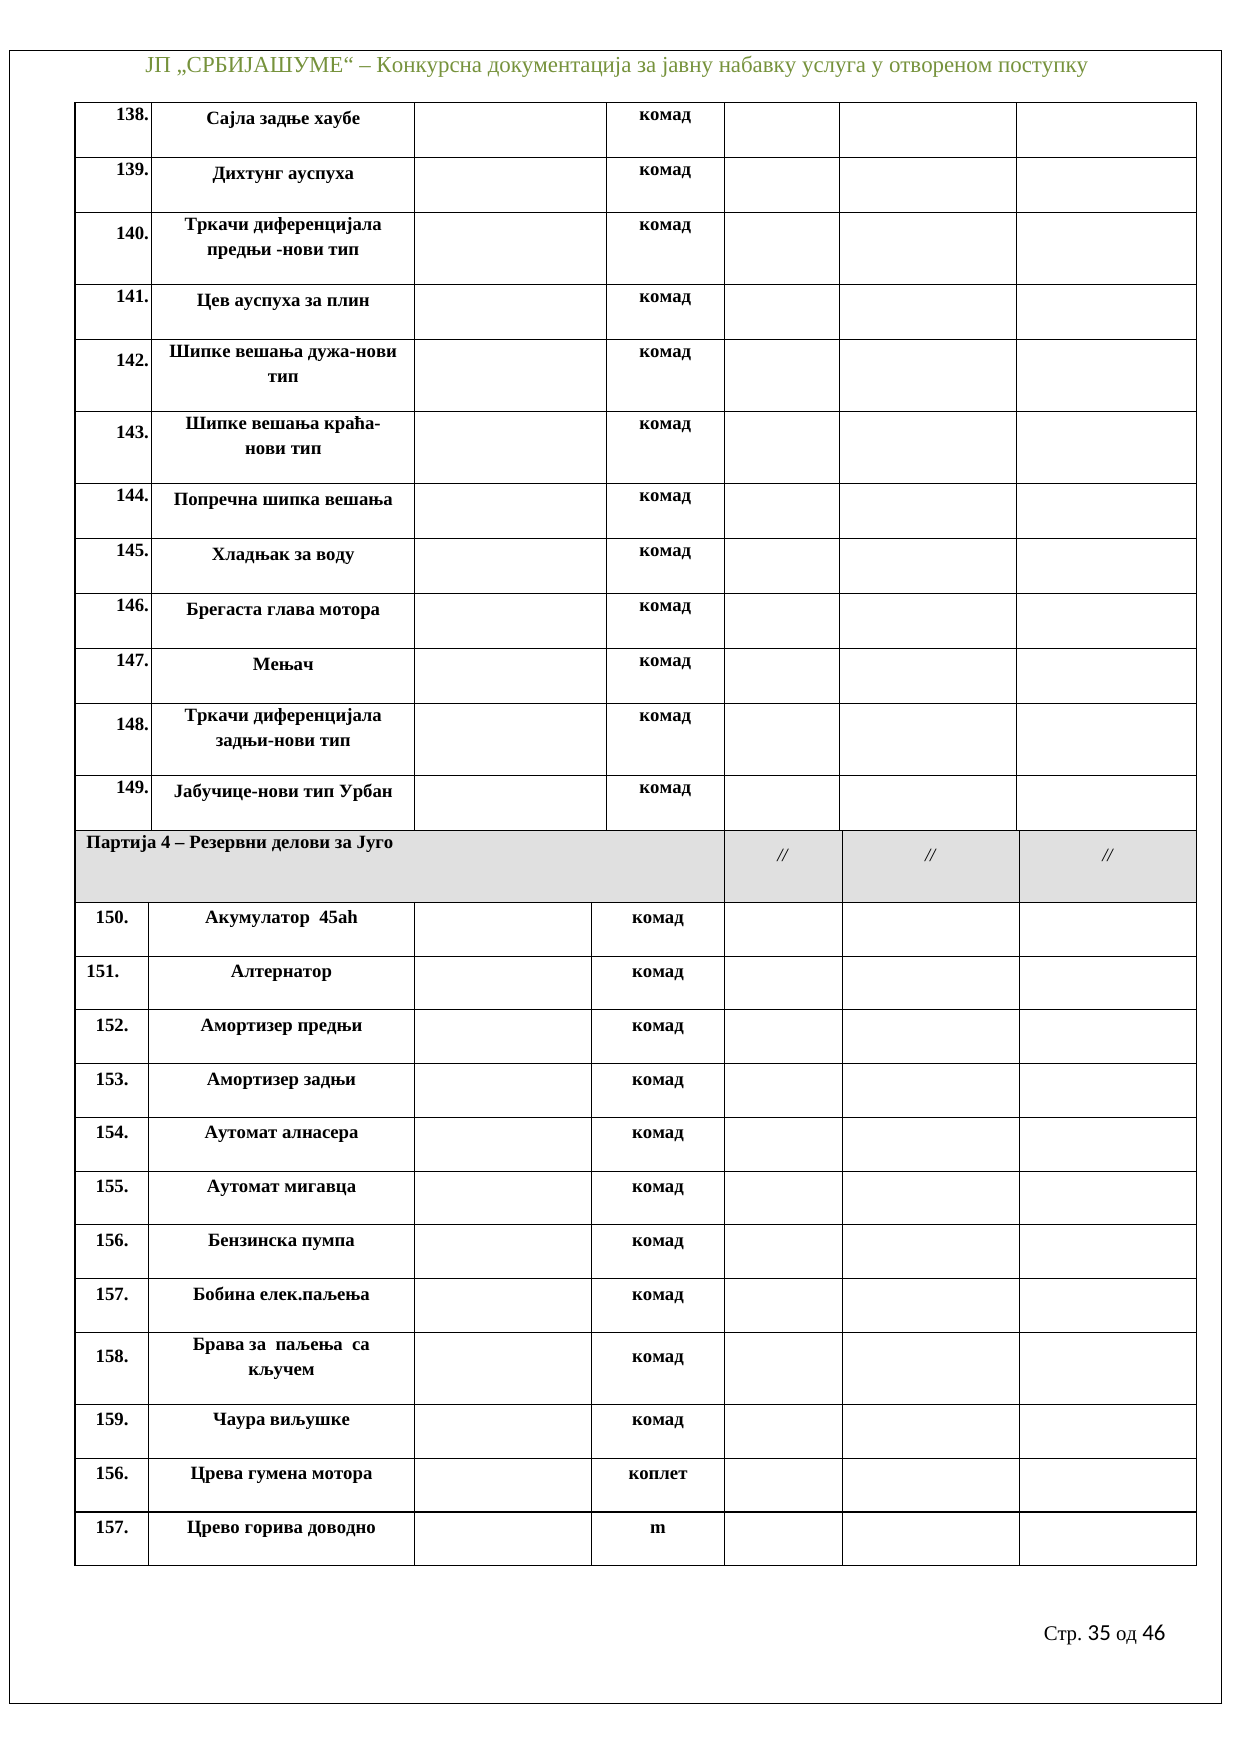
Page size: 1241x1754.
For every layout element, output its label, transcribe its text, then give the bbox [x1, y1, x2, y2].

table_cell [415, 412, 606, 483]
table_cell 155. [76, 1172, 148, 1224]
table_cell Аутомат мигавца [149, 1172, 414, 1224]
table_cell [415, 903, 591, 956]
table_cell [725, 213, 839, 284]
table_cell [725, 539, 839, 593]
table_cell комад [592, 1405, 724, 1458]
table_cell комад [607, 158, 724, 212]
table_cell Попречна шипка вешања [152, 484, 414, 538]
table_cell [1222, 339, 1240, 411]
table_cell [76, 285, 151, 339]
table_cell [1222, 775, 1240, 830]
table_cell [415, 484, 606, 538]
table_cell [415, 103, 606, 157]
table_cell [1222, 284, 1240, 339]
table_cell [725, 957, 842, 1009]
table_cell Аутомат алнасера [149, 1118, 414, 1171]
table_cell [1017, 103, 1196, 157]
table_cell [415, 158, 606, 212]
table_cell [1017, 539, 1196, 593]
table_cell [843, 903, 1019, 956]
table_cell [840, 412, 1016, 483]
table_cell [76, 594, 151, 648]
table_cell // [725, 831, 842, 902]
table_cell [1197, 102, 1221, 157]
table_cell [415, 649, 606, 703]
table_cell комад [592, 1064, 724, 1117]
table_cell [840, 539, 1016, 593]
table_cell [1197, 157, 1221, 212]
table_cell [1020, 1118, 1196, 1171]
table_cell [76, 340, 151, 411]
table_cell Амортизер задњи [149, 1064, 414, 1117]
table_cell [725, 1405, 842, 1458]
table_cell [1020, 957, 1196, 1009]
table_cell [415, 285, 606, 339]
table_cell [1197, 703, 1221, 775]
table_cell [725, 340, 839, 411]
table_cell [725, 1279, 842, 1332]
table_cell [415, 1172, 591, 1224]
table_cell [840, 158, 1016, 212]
table_cell [725, 1172, 842, 1224]
table_cell [725, 1064, 842, 1117]
table_cell коплет [592, 1459, 724, 1511]
table_cell [843, 957, 1019, 1009]
table_cell [415, 213, 606, 284]
table_cell [1222, 157, 1240, 212]
table_cell [843, 1010, 1019, 1063]
table_cell [1020, 1225, 1196, 1278]
table_cell [840, 285, 1016, 339]
table_cell комад [592, 1118, 724, 1171]
table_cell [1017, 213, 1196, 284]
table_cell [415, 1459, 591, 1511]
table_cell 150. [76, 903, 148, 956]
table_cell [843, 1459, 1019, 1511]
table_cell [415, 1064, 591, 1117]
table_cell Цев ауспуха за плин [152, 285, 414, 339]
table_cell [1020, 1459, 1196, 1511]
table_cell Јабучице-нови тип Урбан [152, 776, 414, 830]
table_cell [415, 704, 606, 775]
table_cell Бензинска пумпа [149, 1225, 414, 1278]
table_cell [725, 1225, 842, 1278]
table_cell комад [607, 539, 724, 593]
table_cell [1222, 102, 1240, 157]
table_cell [725, 903, 842, 956]
table_cell комад [607, 103, 724, 157]
table_cell [725, 776, 839, 830]
table_cell // [1020, 831, 1196, 902]
table_cell 157. [76, 1513, 148, 1565]
table_cell [1197, 483, 1221, 538]
table_cell Амортизер предњи [149, 1010, 414, 1063]
table_cell [725, 704, 839, 775]
table_cell [1017, 649, 1196, 703]
table_cell Тркачи диференцијала предњи -нови тип [152, 213, 414, 284]
table_cell [843, 1118, 1019, 1171]
table_cell [843, 1405, 1019, 1458]
table_cell [76, 158, 151, 212]
table_cell [1020, 1172, 1196, 1224]
table_cell [840, 340, 1016, 411]
table_cell Акумулатор 45ah [149, 903, 414, 956]
table_cell [1020, 1010, 1196, 1063]
table_cell [843, 1064, 1019, 1117]
table_cell [1222, 593, 1240, 648]
table_cell [725, 1459, 842, 1511]
table_cell комад [607, 412, 724, 483]
table_cell [725, 649, 839, 703]
table_cell Хладњак за воду [152, 539, 414, 593]
table_cell [1017, 285, 1196, 339]
table_cell [1222, 703, 1240, 775]
table_cell комад [592, 1010, 724, 1063]
table_cell [76, 484, 151, 538]
table_cell [1222, 483, 1240, 538]
table_cell [1197, 538, 1221, 593]
table_cell комад [607, 649, 724, 703]
table_cell 152. [76, 1010, 148, 1063]
table_cell комад [607, 484, 724, 538]
table_cell [415, 594, 606, 648]
table_cell комад [607, 594, 724, 648]
table_cell [1020, 903, 1196, 956]
table_cell [840, 484, 1016, 538]
table_cell [725, 1513, 842, 1565]
table_cell [415, 1405, 591, 1458]
table_cell [1197, 775, 1221, 830]
table_cell [415, 957, 591, 1009]
table_cell [415, 776, 606, 830]
table_cell [1222, 411, 1240, 483]
table_cell [415, 1279, 591, 1332]
table_cell [843, 1172, 1019, 1224]
table_cell 156. [76, 1459, 148, 1511]
table_cell [1197, 593, 1221, 648]
table_cell 151. [76, 957, 148, 1009]
table_cell Брегаста глава мотора [152, 594, 414, 648]
table_cell [840, 776, 1016, 830]
table_cell комад [607, 285, 724, 339]
table_cell Мењач [152, 649, 414, 703]
table_cell 157. [76, 1279, 148, 1332]
table_cell Шипке вешања дужа-нови тип [152, 340, 414, 411]
table_cell [843, 1225, 1019, 1278]
table_cell 154. [76, 1118, 148, 1171]
table_cell комад [592, 957, 724, 1009]
table_cell [1222, 538, 1240, 593]
table_cell [76, 704, 151, 775]
table_cell комад [592, 1279, 724, 1332]
table_cell [415, 1333, 591, 1404]
table_cell [843, 1333, 1019, 1404]
table_cell комад [592, 1225, 724, 1278]
table_cell [415, 1010, 591, 1063]
table_cell [1017, 484, 1196, 538]
table_cell [1197, 648, 1221, 703]
table_cell [76, 412, 151, 483]
table_cell [840, 103, 1016, 157]
table_cell [1222, 212, 1240, 284]
table_cell [1017, 776, 1196, 830]
table_cell [415, 539, 606, 593]
table_cell Црева гумена мотора [149, 1459, 414, 1511]
table_cell комад [607, 213, 724, 284]
table_cell [725, 484, 839, 538]
table_cell [840, 649, 1016, 703]
table_cell комад [607, 340, 724, 411]
table_cell [1197, 212, 1221, 284]
table_cell [76, 776, 151, 830]
table_cell 156. [76, 1225, 148, 1278]
table_cell [1020, 1405, 1196, 1458]
table_cell [843, 1513, 1019, 1565]
table_cell Тркачи диференцијала задњи-нови тип [152, 704, 414, 775]
table_cell [76, 213, 151, 284]
table_cell Шипке вешања краћа- нови тип [152, 412, 414, 483]
table_cell Брава за паљења са кључем [149, 1333, 414, 1404]
table_cell [1020, 1279, 1196, 1332]
table_cell [1017, 594, 1196, 648]
table_cell комад [592, 1172, 724, 1224]
table_cell [415, 340, 606, 411]
table_cell [725, 1010, 842, 1063]
table_cell [725, 594, 839, 648]
table_cell Чаура виљушке [149, 1405, 414, 1458]
table_cell комад [607, 776, 724, 830]
table_cell [725, 285, 839, 339]
table_cell [1017, 704, 1196, 775]
table_cell [725, 412, 839, 483]
table_cell [1197, 411, 1221, 483]
table_cell комад [607, 704, 724, 775]
table_cell [1017, 412, 1196, 483]
table_cell m [592, 1513, 724, 1565]
table_cell [840, 213, 1016, 284]
table_cell [76, 539, 151, 593]
table_cell [725, 1333, 842, 1404]
table_cell // [843, 831, 1019, 902]
table_cell Бобина елек.паљења [149, 1279, 414, 1332]
table_cell [840, 704, 1016, 775]
table_cell [1020, 1513, 1196, 1565]
table_cell Партија 4 – Резервни делови за Југо [76, 831, 724, 902]
table_cell [415, 1225, 591, 1278]
table_cell [725, 1118, 842, 1171]
table_cell [1020, 1333, 1196, 1404]
table_cell Црево горива доводно [149, 1513, 414, 1565]
table_cell 159. [76, 1405, 148, 1458]
table_cell [843, 1279, 1019, 1332]
table_cell комад [592, 1333, 724, 1404]
table_cell [1222, 648, 1240, 703]
table_cell 153. [76, 1064, 148, 1117]
table_cell [415, 1513, 591, 1565]
table_cell [1197, 284, 1221, 339]
table_cell [725, 158, 839, 212]
table_cell [840, 594, 1016, 648]
table_cell [415, 1118, 591, 1171]
table_cell [76, 103, 151, 157]
table_cell [1197, 339, 1221, 411]
table_cell Сајла задње хаубе [152, 103, 414, 157]
table_cell [1017, 158, 1196, 212]
table_cell 158. [76, 1333, 148, 1404]
table_cell [725, 103, 839, 157]
table_cell [1020, 1064, 1196, 1117]
table_cell [76, 649, 151, 703]
table_cell [1017, 340, 1196, 411]
table_cell комад [592, 903, 724, 956]
table_cell Дихтунг ауспуха [152, 158, 414, 212]
table_cell Алтернатор [149, 957, 414, 1009]
